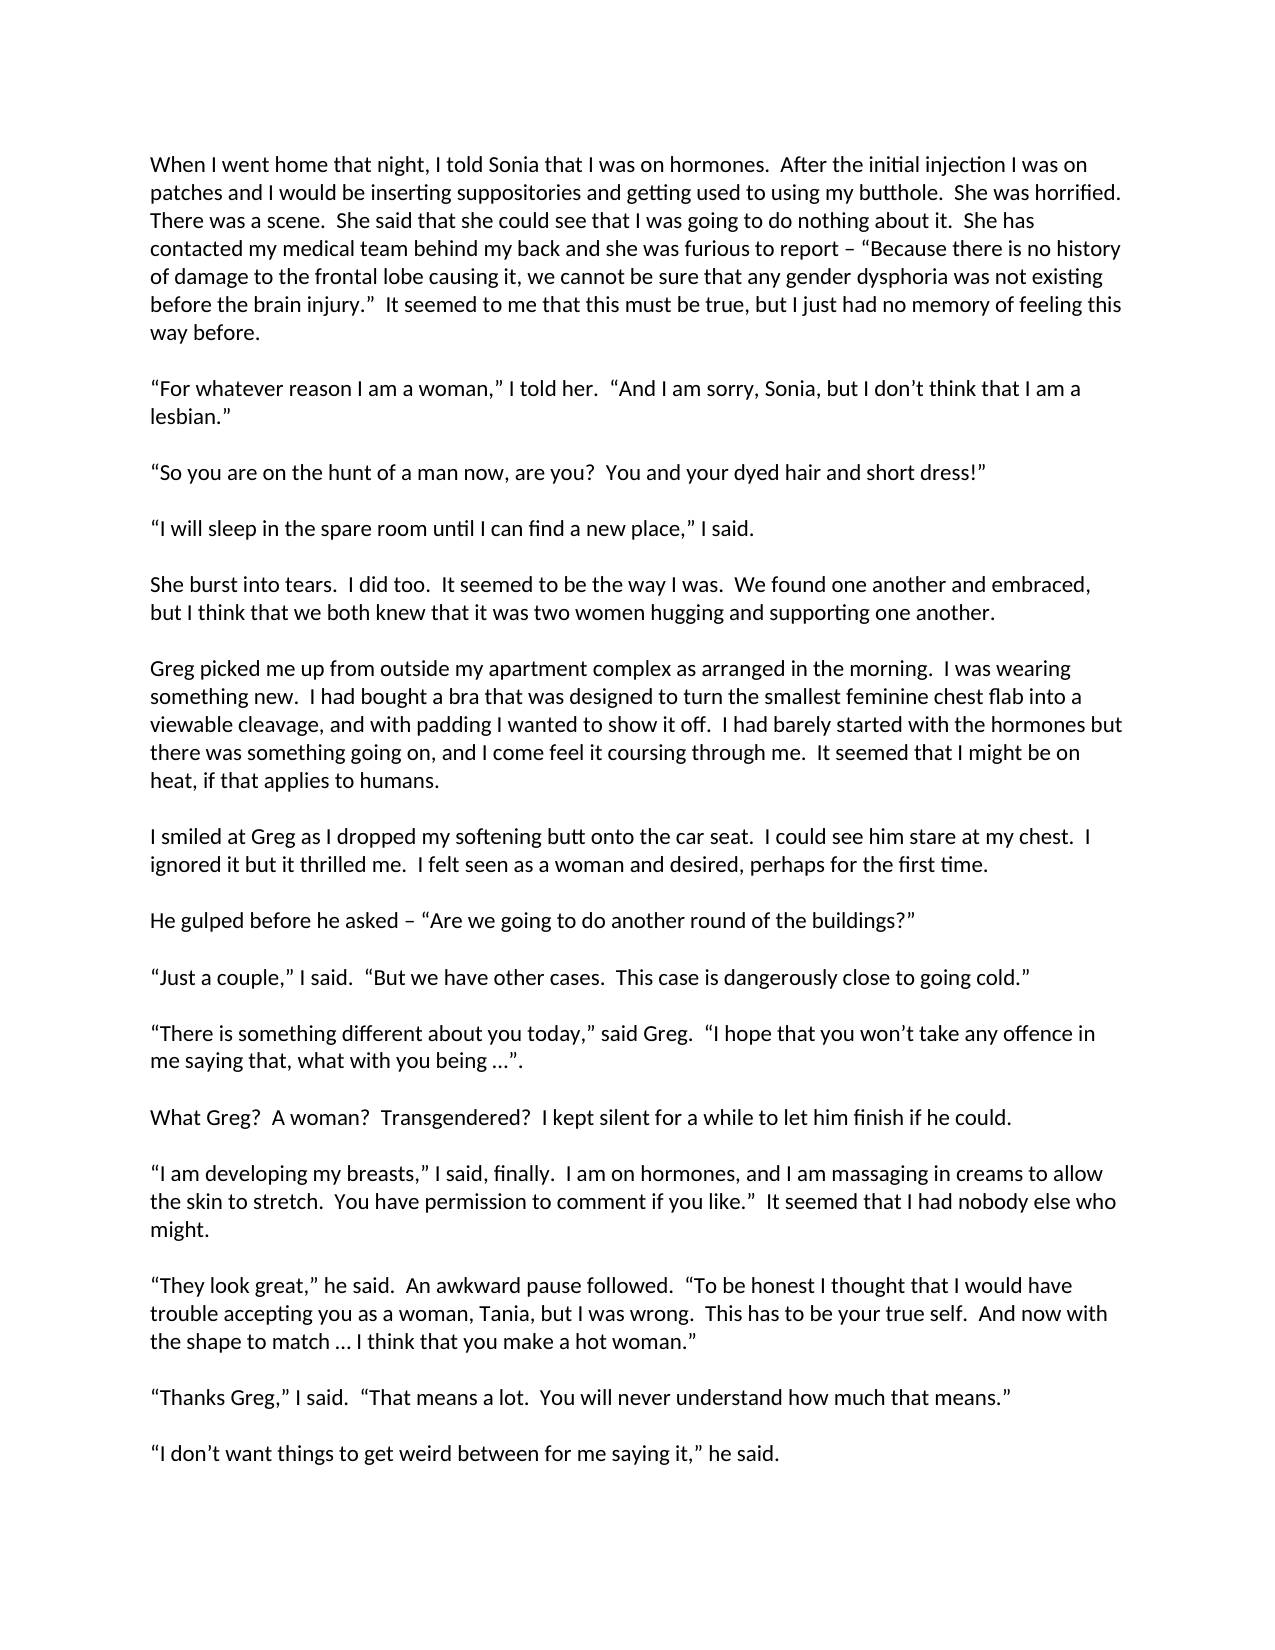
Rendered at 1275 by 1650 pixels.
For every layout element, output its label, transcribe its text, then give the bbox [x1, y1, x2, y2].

text “I don’t want things to get weird between for me saying it,” he said. [150, 1439, 1125, 1467]
text “Thanks Greg,” I said. “That means a lot. You will never understand how much that means.” [150, 1383, 1125, 1411]
text “For whatever reason I am a woman,” I told her. “And I am sorry, Sonia, but I don’t think that I am a lesbian.” [150, 374, 1125, 430]
text “Just a couple,” I said. “But we have other cases. This case is dangerously close to going cold.” [150, 963, 1125, 991]
text “They look great,” he said. An awkward pause followed. “To be honest I thought that I would have trouble accepting you as a woman, Tania, but I was wrong. This has to be your true self. And now with the shape to match … I think that you make a hot woman.” [150, 1271, 1125, 1355]
text She burst into tears. I did too. It seemed to be the way I was. We found one another and embraced, but I think that we both knew that it was two women hugging and supporting one another. [150, 570, 1125, 626]
text “So you are on the hunt of a man now, are you? You and your dyed hair and short dress!” [150, 458, 1125, 486]
text Greg picked me up from outside my apartment complex as arranged in the morning. I was wearing something new. I had bought a bra that was designed to turn the smallest feminine chest flab into a viewable cleavage, and with padding I wanted to show it off. I had barely started with the hormones but there was something going on, and I come feel it coursing through me. It seemed that I might be on heat, if that applies to humans. [150, 654, 1125, 794]
text He gulped before he asked – “Are we going to do another round of the buildings?” [150, 907, 1125, 934]
text “I am developing my breasts,” I said, finally. I am on hormones, and I am massaging in creams to allow the skin to stretch. You have permission to comment if you like.” It seemed that I had nobody else who might. [150, 1159, 1125, 1243]
text What Greg? A woman? Transgendered? I kept silent for a while to let him finish if he could. [150, 1103, 1125, 1131]
text “There is something different about you today,” said Greg. “I hope that you won’t take any offence in me saying that, what with you being …”. [150, 1019, 1125, 1075]
text “I will sleep in the spare room until I can find a new place,” I said. [150, 514, 1125, 542]
text When I went home that night, I told Sonia that I was on hormones. After the initial injection I was on patches and I would be inserting suppositories and getting used to using my butthole. She was horrified. There was a scene. She said that she could see that I was going to do nothing about it. She has contacted my medical team behind my back and she was furious to report – “Because there is no history of damage to the frontal lobe causing it, we cannot be sure that any gender dysphoria was not existing before the brain injury.” It seemed to me that this must be true, but I just had no memory of feeling this way before. [150, 150, 1125, 346]
text I smiled at Greg as I dropped my softening butt onto the car seat. I could see him stare at my chest. I ignored it but it thrilled me. I felt seen as a woman and desired, perhaps for the first time. [150, 822, 1125, 878]
